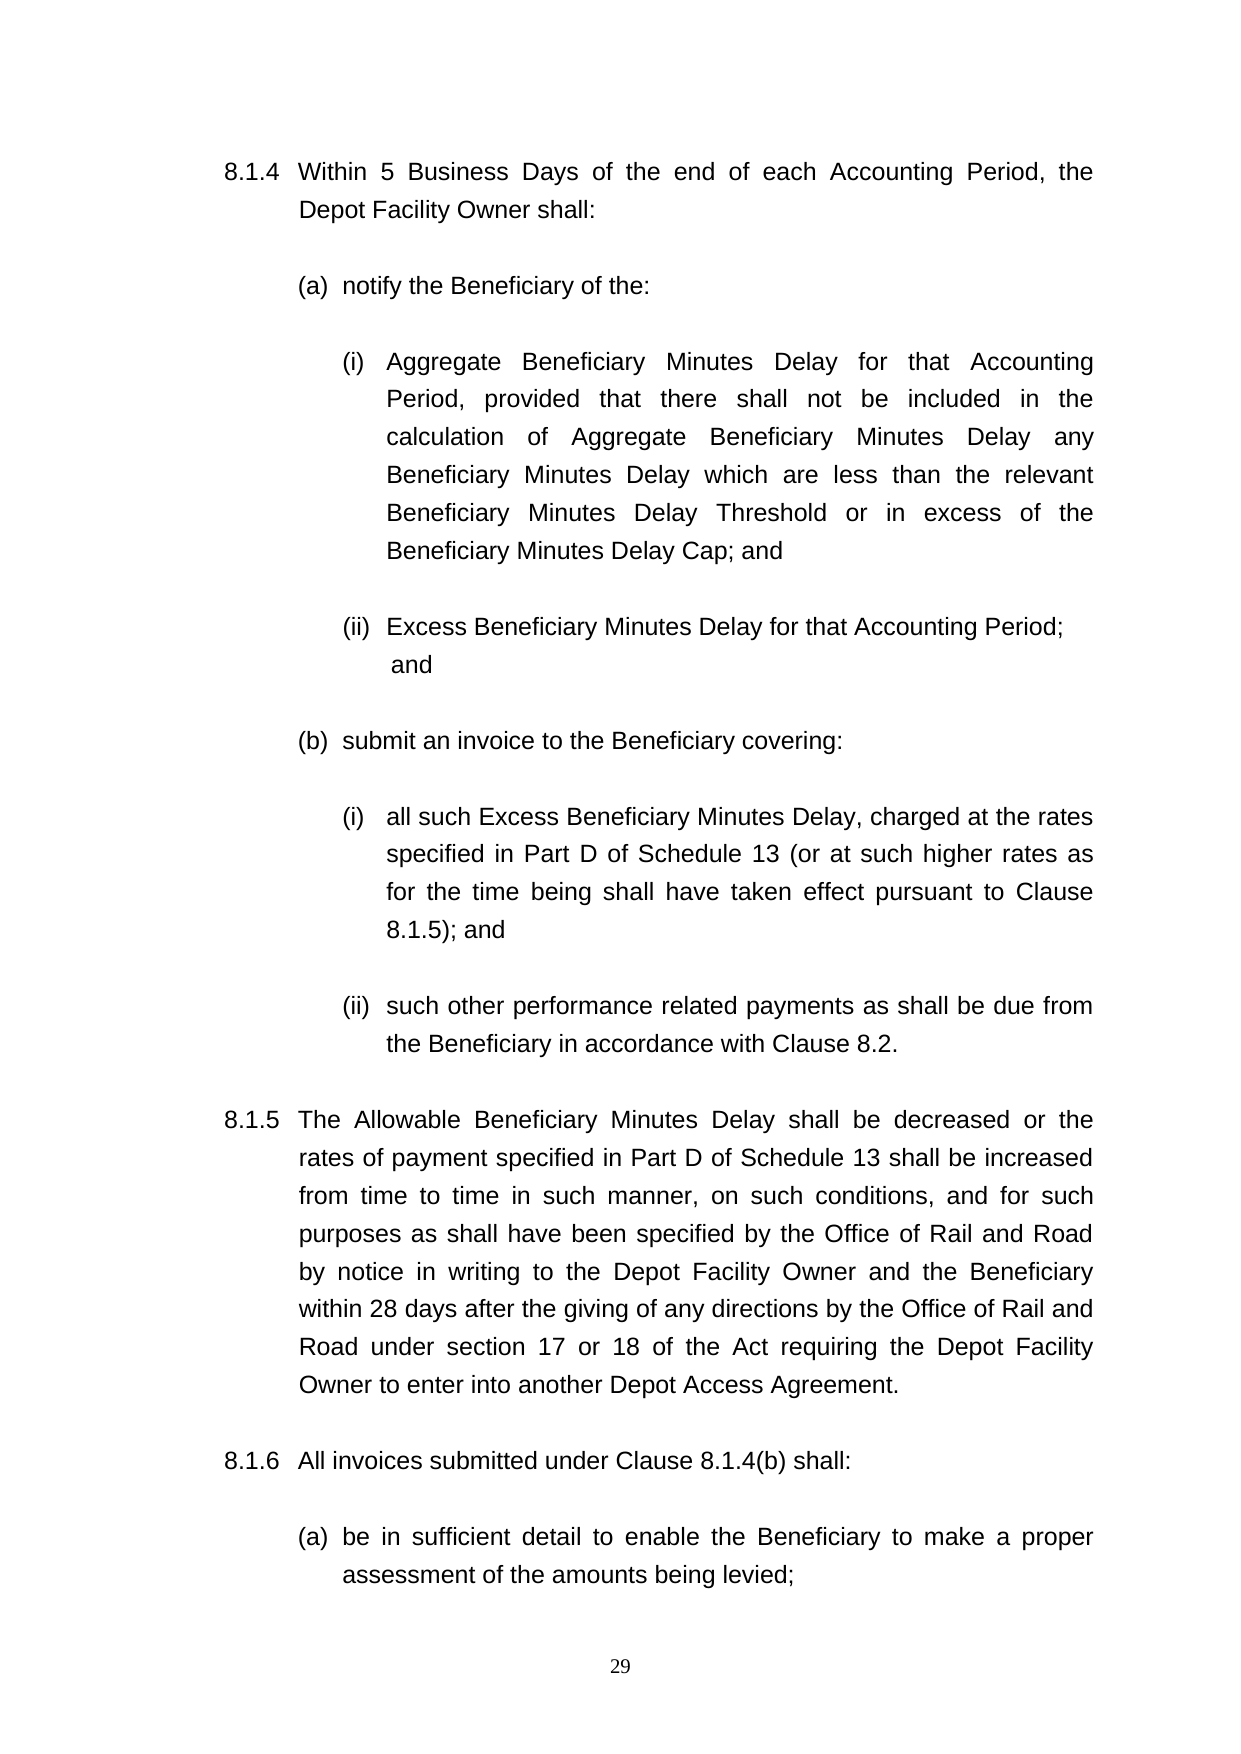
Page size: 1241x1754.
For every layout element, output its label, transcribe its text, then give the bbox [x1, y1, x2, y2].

text (a) be in sufficient detail to enable the Beneficiary to make a proper assessment of the amounts being levied; [150, 1515, 1095, 1591]
text 8.1.6 All invoices submitted under Clause 8.1.4(b) shall: [150, 1439, 1095, 1477]
text (i) all such Excess Beneficiary Minutes Delay, charged at the rates specified in Part D of Schedule 13 (or at such higher rates as for the time being shall have taken effect pursuant to Clause 8.1.5); and [150, 794, 1095, 946]
text 8.1.4 Within 5 Business Days of the end of each Accounting Period, the Depot Facility Owner shall: [150, 150, 1095, 226]
text (i) Aggregate Beneficiary Minutes Delay for that Accounting Period, provided that there shall not be included in the calculation of Aggregate Beneficiary Minutes Delay any Beneficiary Minutes Delay which are less than the relevant Beneficiary Minutes Delay Threshold or in excess of the Beneficiary Minutes Delay Cap; and [150, 339, 1095, 567]
text (b) submit an invoice to the Beneficiary covering: [150, 719, 1095, 757]
text (a) notify the Beneficiary of the: [150, 264, 1095, 302]
text and [342, 643, 1095, 681]
text (ii) such other performance related payments as shall be due from the Beneficiary in accordance with Clause 8.2. [214, 984, 1095, 1060]
text 8.1.5 The Allowable Beneficiary Minutes Delay shall be decreased or the rates of payment specified in Part D of Schedule 13 shall be increased from time to time in such manner, on such conditions, and for such purposes as shall have been specified by the Office of Rail and Road by notice in writing to the Depot Facility Owner and the Beneficiary within 28 days after the giving of any directions by the Office of Rail and Road under section 17 or 18 of the Act requiring the Depot Facility Owner to enter into another Depot Access Agreement. [150, 1098, 1095, 1401]
list Excess Beneficiary Minutes Delay for that Accounting Period; [342, 605, 1095, 643]
